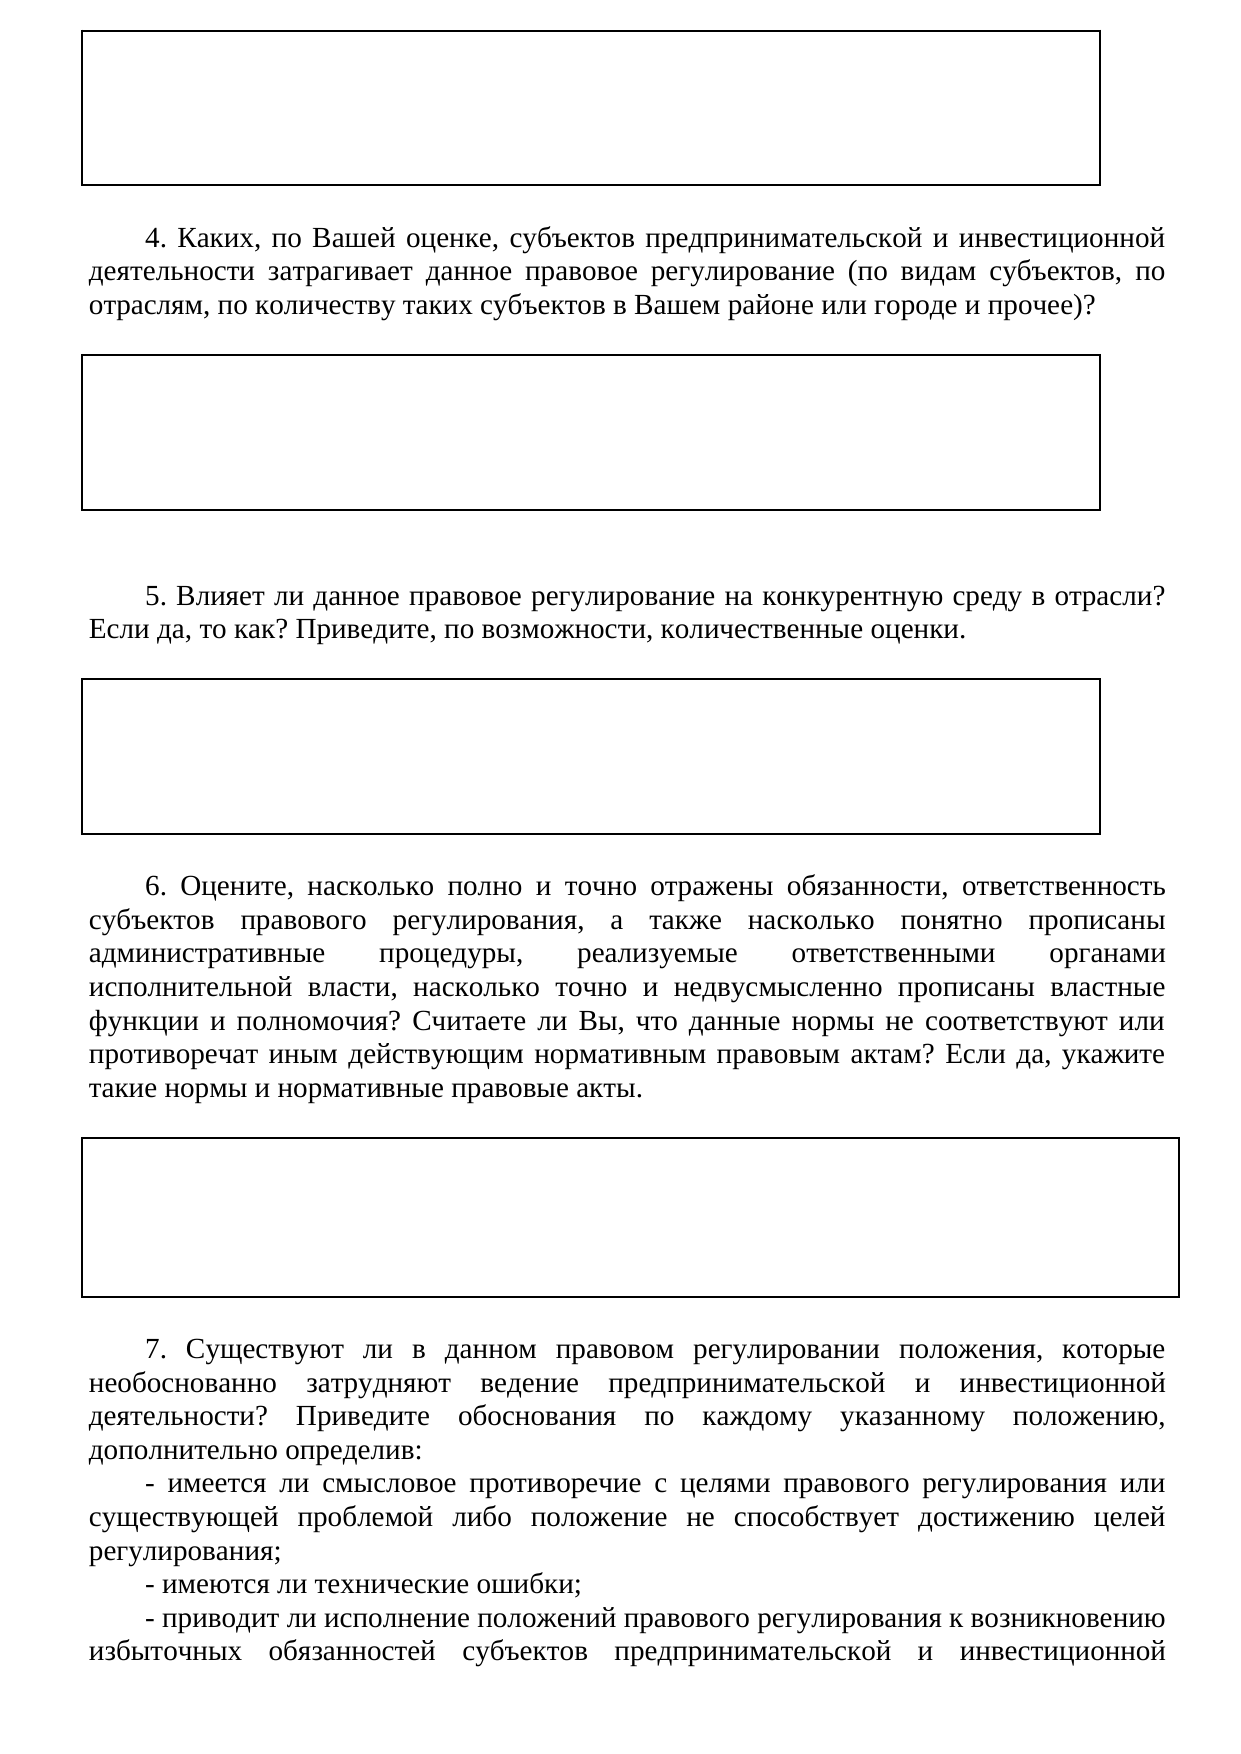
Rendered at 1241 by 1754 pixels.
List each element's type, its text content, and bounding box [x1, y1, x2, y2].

table_header [83, 356, 1099, 508]
text 7. Существуют ли в данном правовом регулировании положения, которые необоснованно затрудняют ведение предпринимательской и инвестиционной деятельности? Приведите обоснования по каждому указанному положению, дополнительно определив: [89, 1331, 1167, 1466]
table_header [83, 1139, 1178, 1296]
table_header [83, 32, 1099, 184]
text 6. Оцените, насколько полно и точно отражены обязанности, ответственность субъектов правового регулирования, а также насколько понятно прописаны административные процедуры, реализуемые ответственными органами исполнительной власти, насколько точно и недвусмысленно прописаны властные функции и полномочия? Считаете ли Вы, что данные нормы не соответствуют или противоречат иным действующим нормативным правовым актам? Если да, укажите такие нормы и нормативные правовые акты. [89, 868, 1167, 1103]
text 5. Влияет ли данное правовое регулирование на конкурентную среду в отрасли? Если да, то как? Приведите, по возможности, количественные оценки. [89, 578, 1167, 645]
text 4. Каких, по Вашей оценке, субъектов предпринимательской и инвестиционной деятельности затрагивает данное правовое регулирование (по видам субъектов, по отраслям, по количеству таких субъектов в Вашем районе или городе и прочее)? [89, 220, 1167, 320]
table_header [83, 680, 1099, 833]
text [89, 1600, 1167, 1667]
text - имеется ли смысловое противоречие с целями правового регулирования или существующей проблемой либо положение не способствует достижению целей регулирования; [89, 1466, 1167, 1566]
text - имеются ли технические ошибки; [89, 1566, 1167, 1600]
